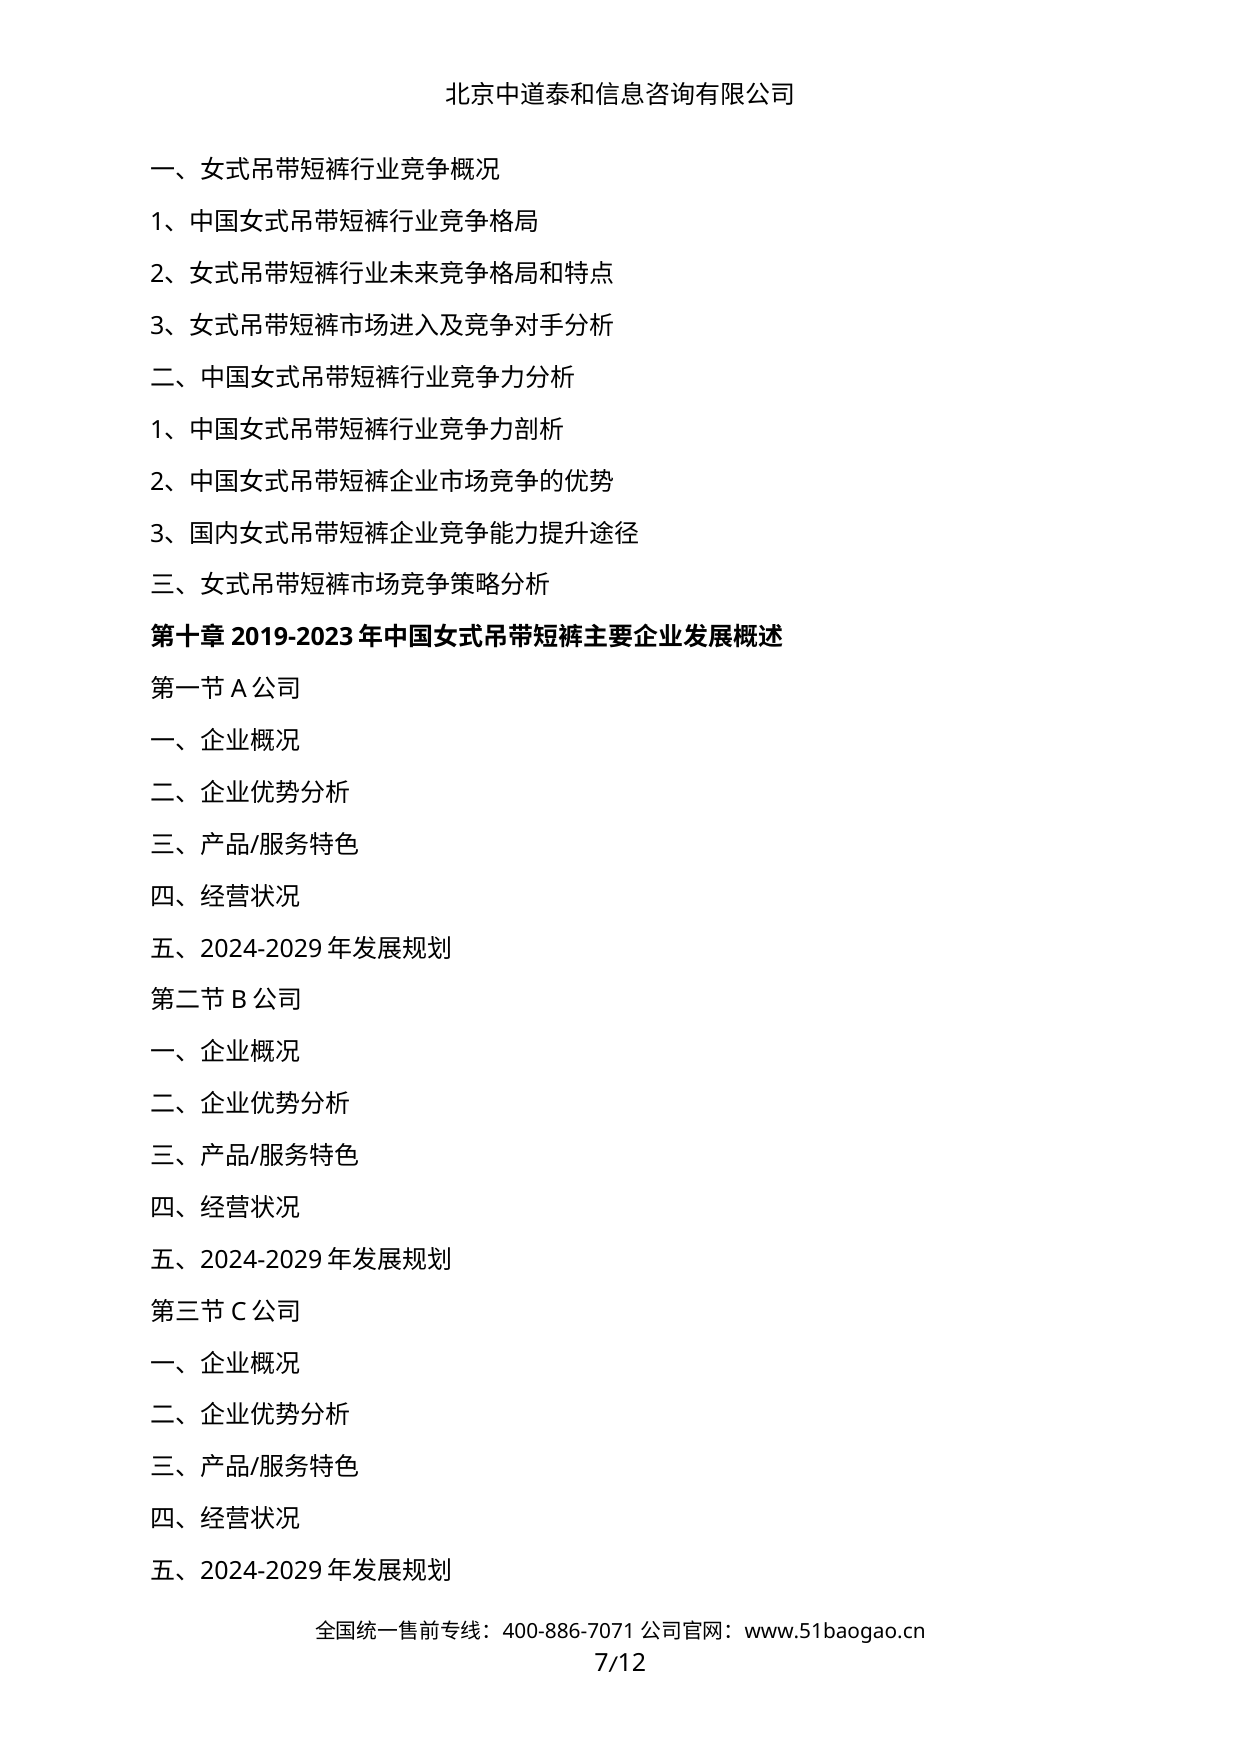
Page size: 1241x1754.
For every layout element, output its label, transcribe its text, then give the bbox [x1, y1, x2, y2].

text 一、女式吊带短裤行业竞争概况 [150, 150, 1090, 186]
text 二、企业优势分析 [150, 772, 1090, 809]
text 三、产品/服务特色 [150, 1447, 1090, 1483]
text 2、中国女式吊带短裤企业市场竞争的优势 [150, 461, 1090, 497]
text 三、产品/服务特色 [150, 824, 1090, 861]
text 第二节 B公司 [150, 980, 1090, 1016]
text 四、经营状况 [150, 1499, 1090, 1535]
text 一、企业概况 [150, 1343, 1090, 1379]
text 第一节 A公司 [150, 669, 1090, 705]
text 第十章 2019-2023年中国女式吊带短裤主要企业发展概述 [150, 617, 1090, 653]
text 1、中国女式吊带短裤行业竞争格局 [150, 202, 1090, 238]
text 三、女式吊带短裤市场竞争策略分析 [150, 565, 1090, 601]
text 第三节 C公司 [150, 1291, 1090, 1327]
text 1、中国女式吊带短裤行业竞争力剖析 [150, 409, 1090, 446]
text 四、经营状况 [150, 876, 1090, 912]
text 二、企业优势分析 [150, 1084, 1090, 1120]
text 二、企业优势分析 [150, 1395, 1090, 1431]
text 2、女式吊带短裤行业未来竞争格局和特点 [150, 254, 1090, 290]
text 五、2024-2029年发展规划 [150, 1551, 1090, 1587]
text 五、2024-2029年发展规划 [150, 928, 1090, 964]
text 一、企业概况 [150, 1032, 1090, 1068]
text 3、女式吊带短裤市场进入及竞争对手分析 [150, 306, 1090, 342]
text 一、企业概况 [150, 721, 1090, 757]
text 3、国内女式吊带短裤企业竞争能力提升途径 [150, 513, 1090, 549]
text 四、经营状况 [150, 1187, 1090, 1224]
text 三、产品/服务特色 [150, 1136, 1090, 1172]
text 二、中国女式吊带短裤行业竞争力分析 [150, 357, 1090, 394]
text 五、2024-2029年发展规划 [150, 1239, 1090, 1276]
